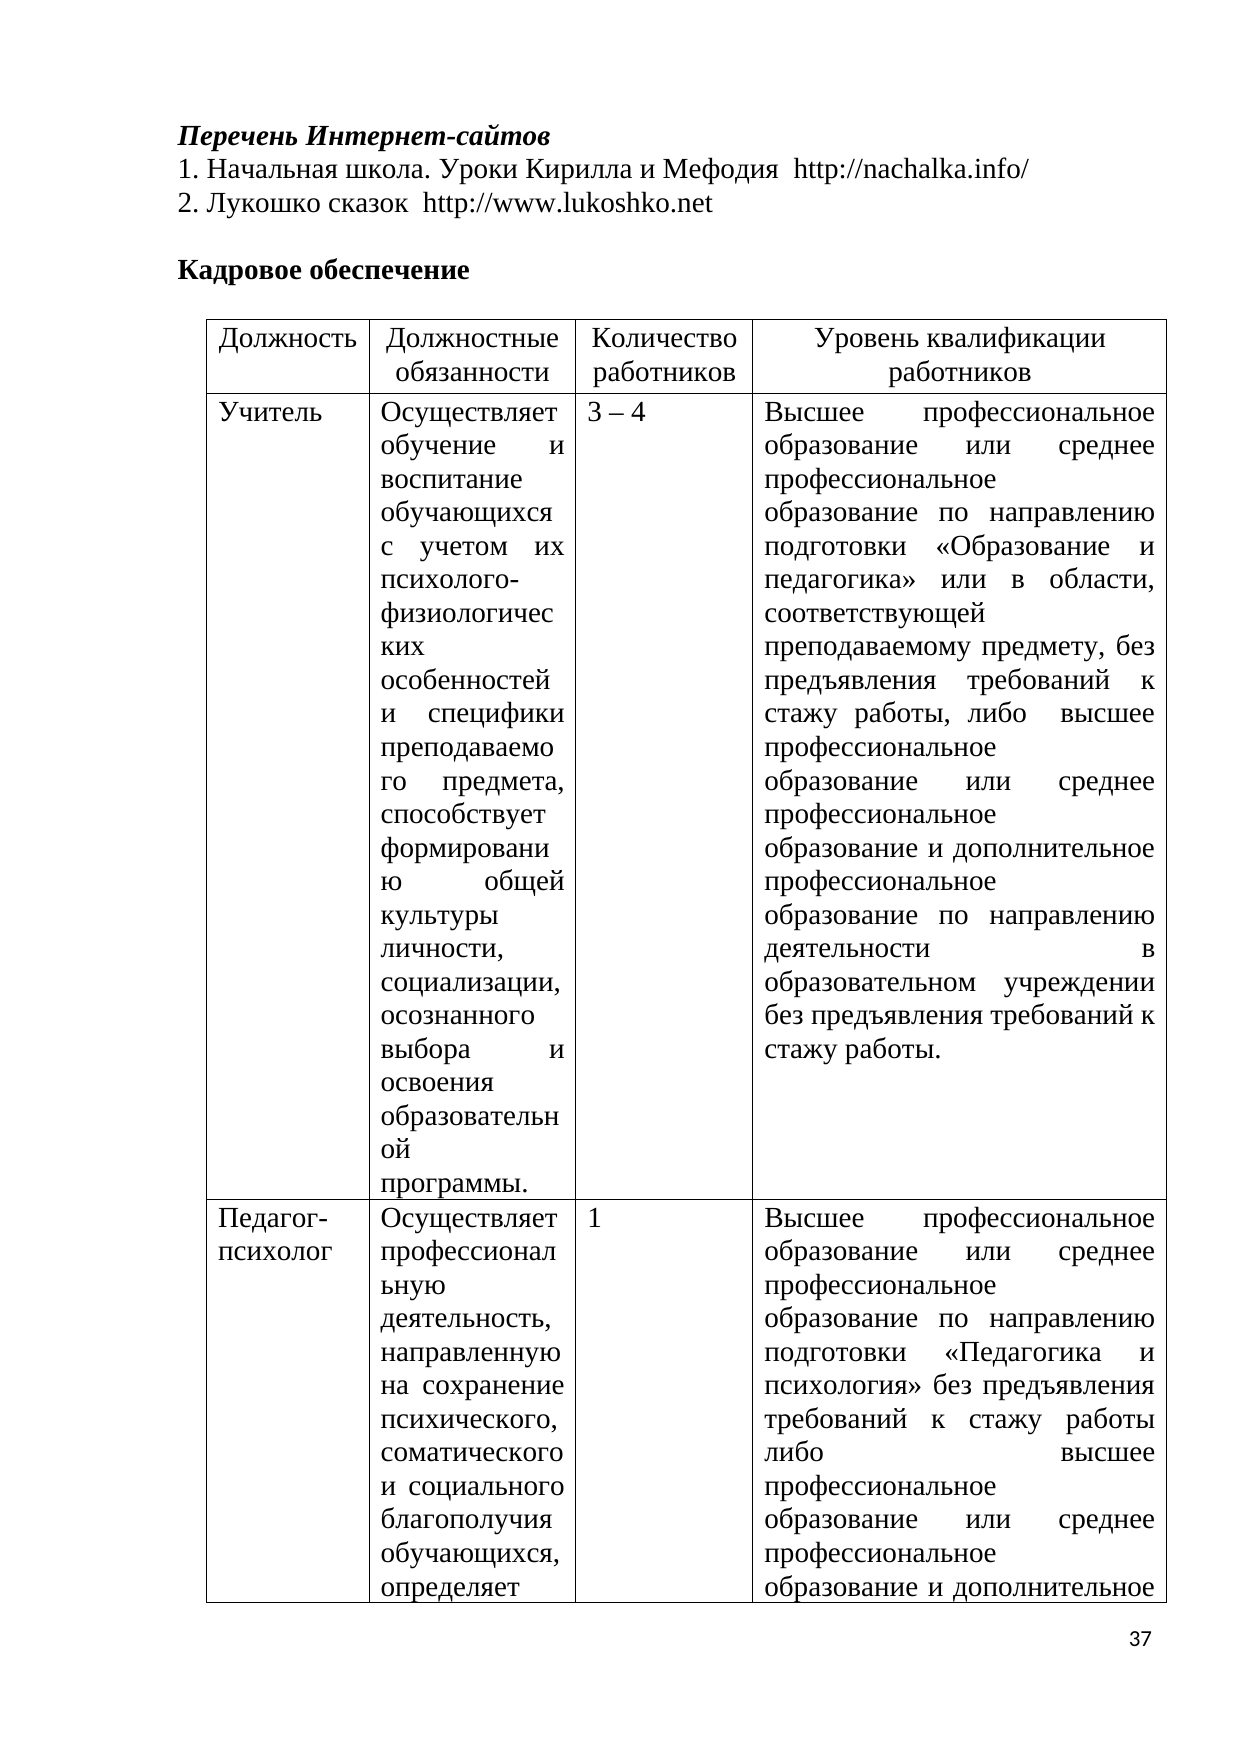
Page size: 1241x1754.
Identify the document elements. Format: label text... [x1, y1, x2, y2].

table_cell 1 [576, 1200, 752, 1602]
table_header Должностные обязанности [370, 320, 575, 393]
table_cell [370, 1200, 575, 1602]
text 2. Лукошко сказок http://www.lukoshko.net [177, 185, 1152, 219]
table_cell Педагог-психолог [207, 1200, 369, 1602]
table_header Уровень квалификации работников [753, 320, 1166, 393]
table_header Должность [207, 320, 369, 393]
table_header Количество работников [576, 320, 752, 393]
table_cell Учитель [207, 394, 369, 1199]
text Кадровое обеспечение [177, 252, 1152, 286]
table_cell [753, 1200, 1166, 1602]
text Перечень Интернет-сайтов [177, 118, 1152, 152]
table_cell 3 – 4 [576, 394, 752, 1199]
table_cell Высшее профессиональное образование или среднее профессиональное образование по направлению подготовки «Образование и педагогика» или в области, соответствующей преподаваемому предмету, без предъявления требований к стажу работы, либо высшее профессиональное образование или среднее профессиональное образование и дополнительное профессиональное образование по направлению деятельности в образовательном учреждении без предъявления требований к стажу работы. [753, 394, 1166, 1199]
table_cell Осуществляет обучение и воспитание обучающихся с учетом их психолого-физиологических особенностей и специфики преподаваемого предмета, способствует формированию общей культуры личности, социализации, осознанного выбора и освоения образовательной программы. [370, 394, 575, 1199]
text 1. Начальная школа. Уроки Кирилла и Мефодия http://nachalka.info/ [177, 152, 1152, 185]
